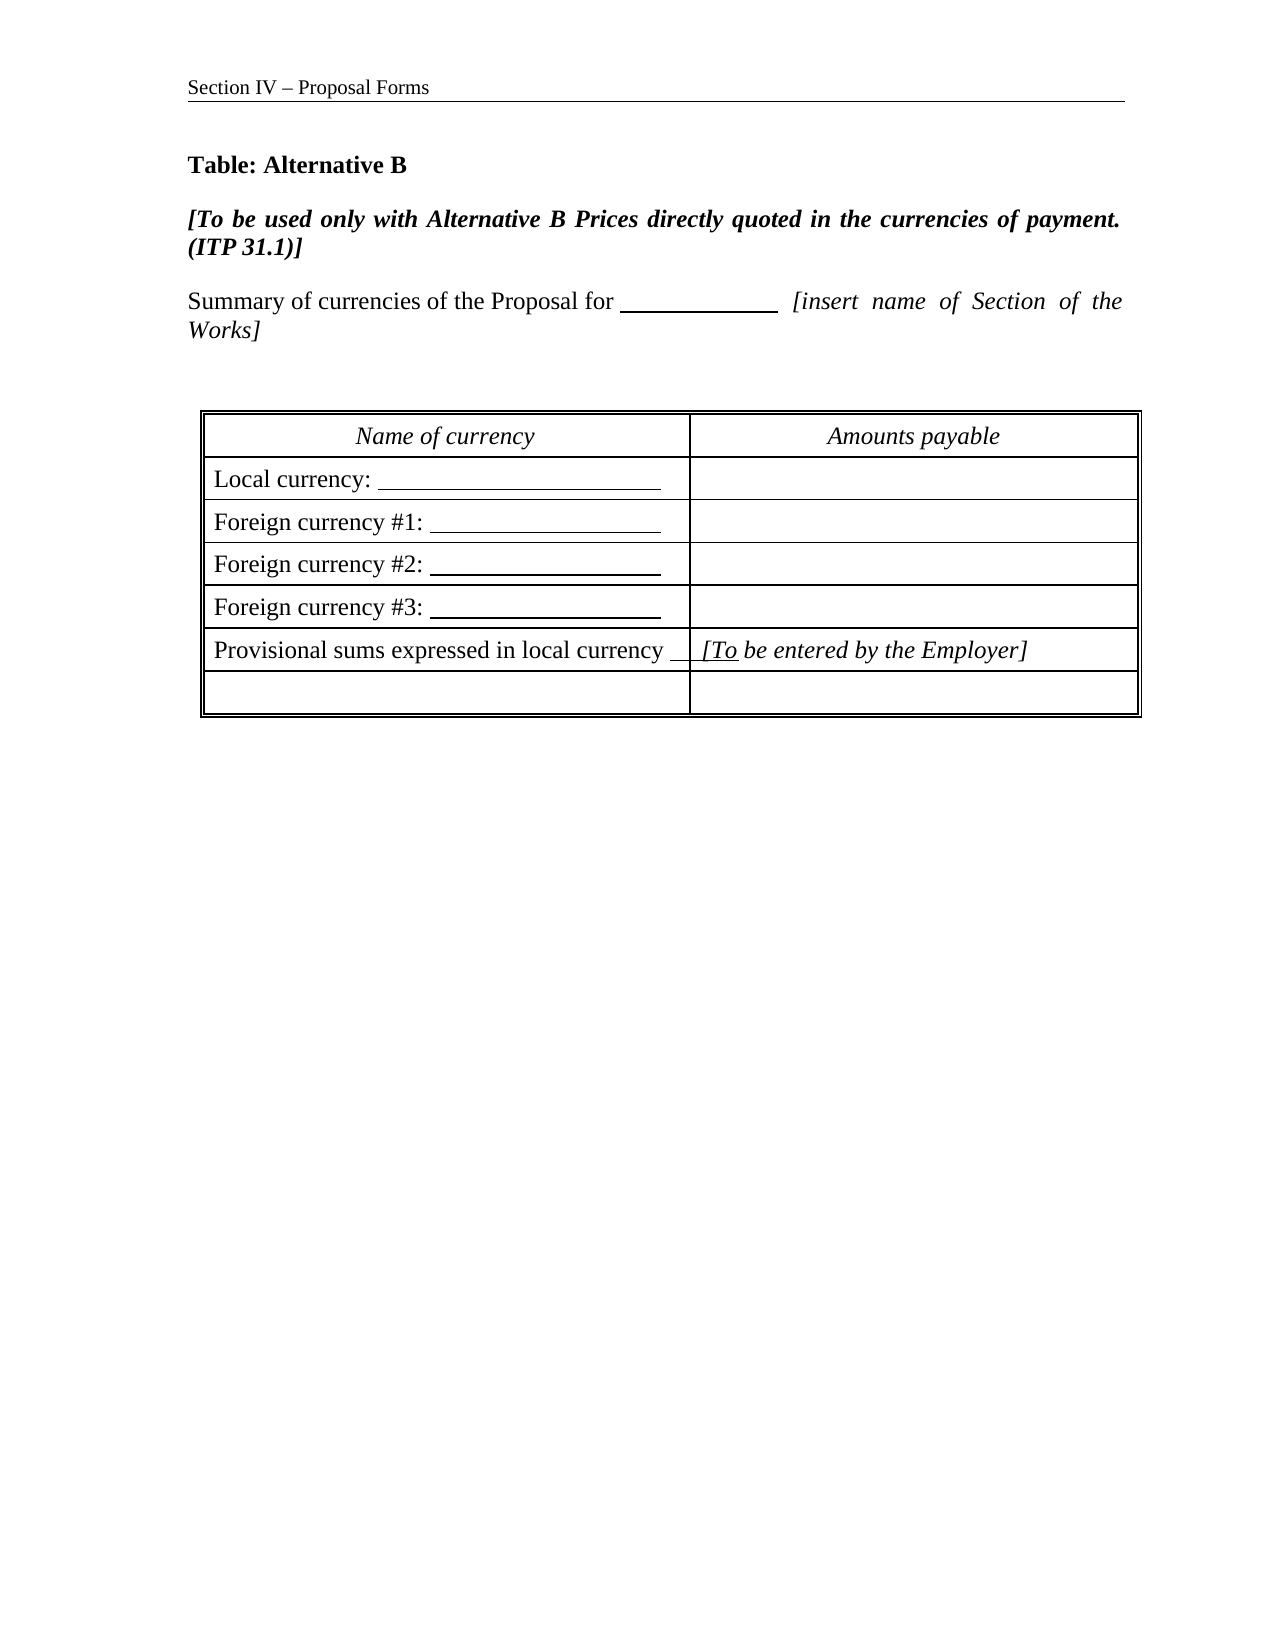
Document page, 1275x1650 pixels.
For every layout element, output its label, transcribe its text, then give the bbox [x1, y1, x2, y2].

table_cell Foreign currency #2: [205, 543, 689, 584]
table_cell [691, 543, 1137, 584]
table_header Amounts payable [691, 415, 1137, 456]
table_cell [691, 586, 1137, 627]
table_cell Foreign currency #1: [205, 500, 689, 542]
text [To be used only with Alternative B Prices directly quoted in the currencies of payment. (ITP 31.1)] [187, 204, 1125, 261]
table_header Name of currency [205, 415, 689, 456]
table_cell [To be entered by the Employer] [691, 629, 1137, 670]
table_cell [691, 672, 1137, 713]
text Table: Alternative B [187, 150, 1125, 179]
table_cell Foreign currency #3: [205, 586, 689, 627]
table_cell Local currency: [205, 458, 689, 499]
table_cell Provisional sums expressed in local currency [205, 629, 689, 670]
table_cell [691, 458, 1137, 499]
text Summary of currencies of the Proposal for [insert name of Section of the Works] [187, 286, 1125, 344]
table_cell [691, 500, 1137, 542]
table_cell [205, 672, 689, 713]
